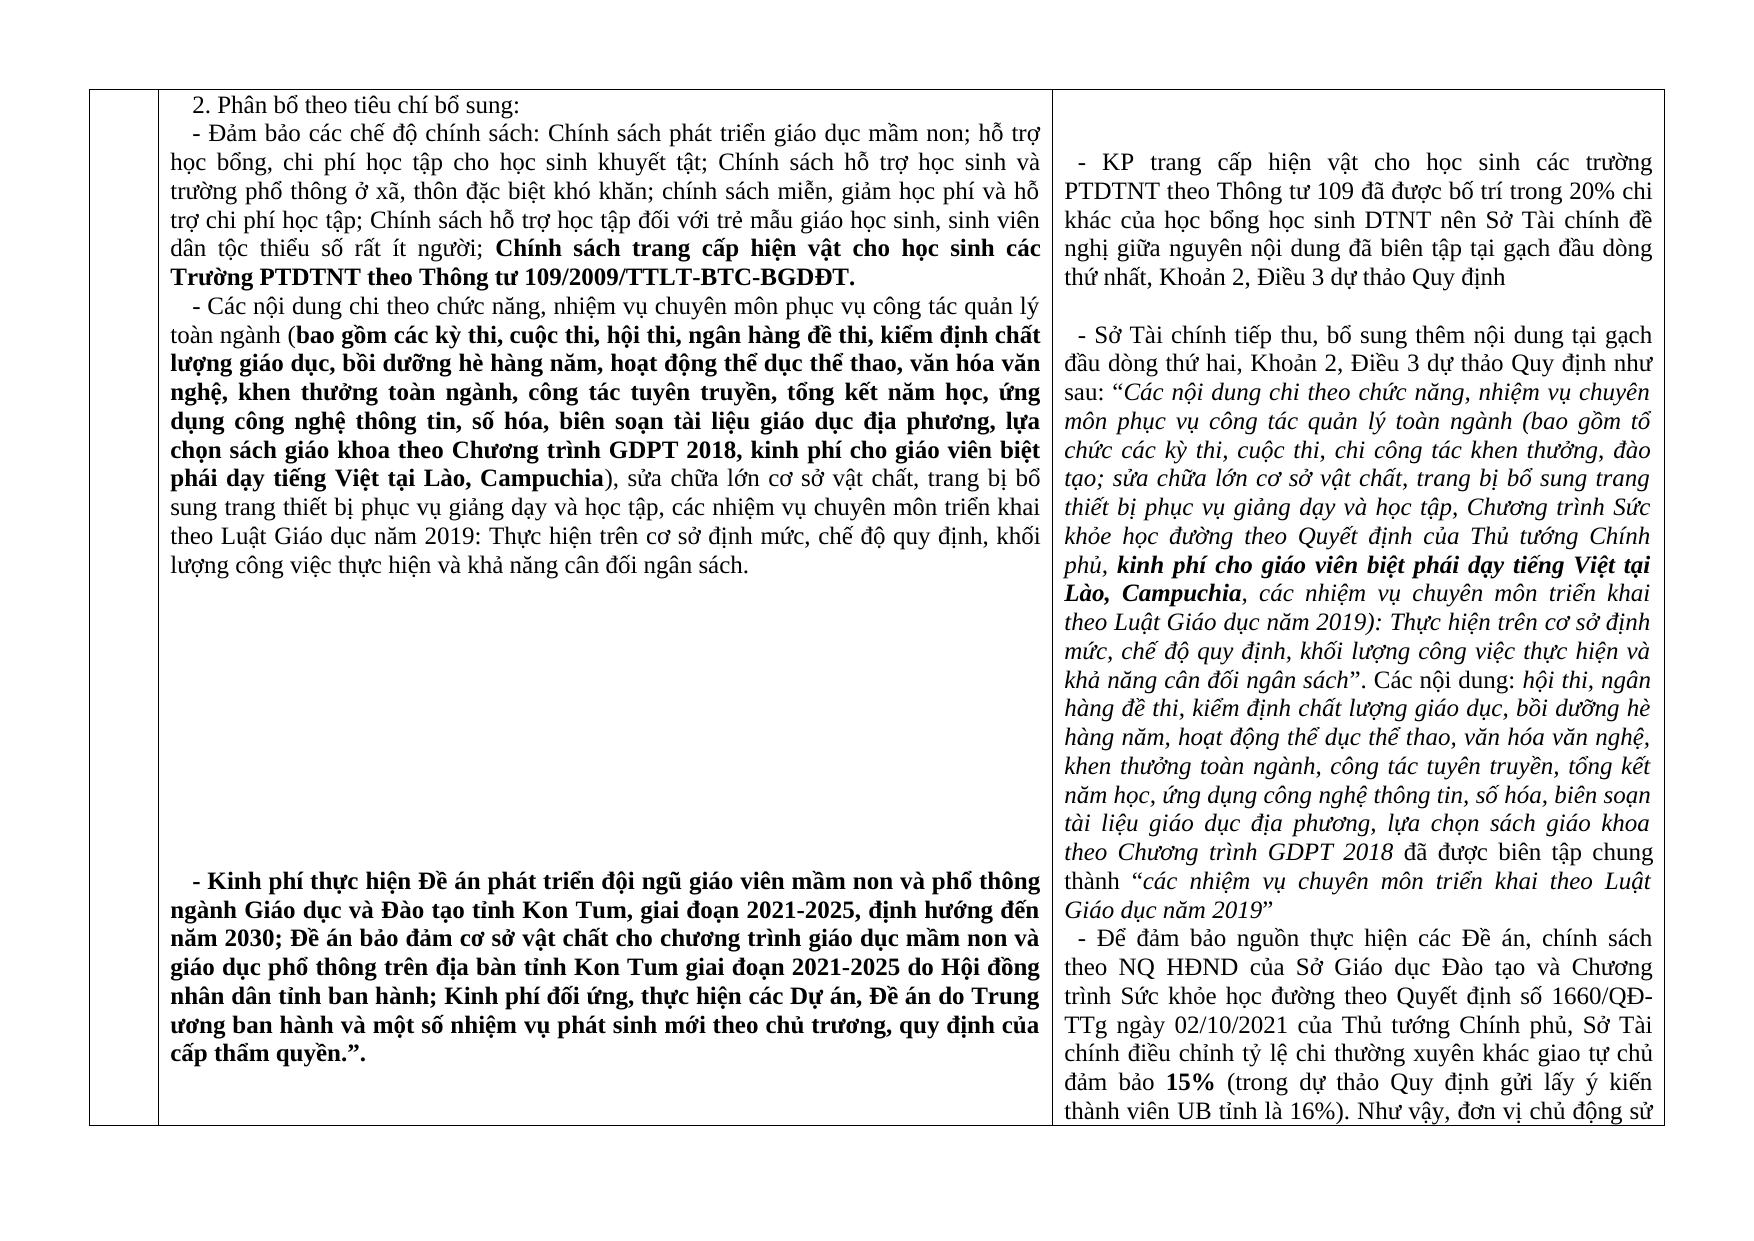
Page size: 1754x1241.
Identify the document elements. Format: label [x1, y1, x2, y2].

table_cell [159, 90, 1052, 1125]
table_cell [90, 90, 158, 1125]
table_cell [1053, 90, 1664, 1125]
